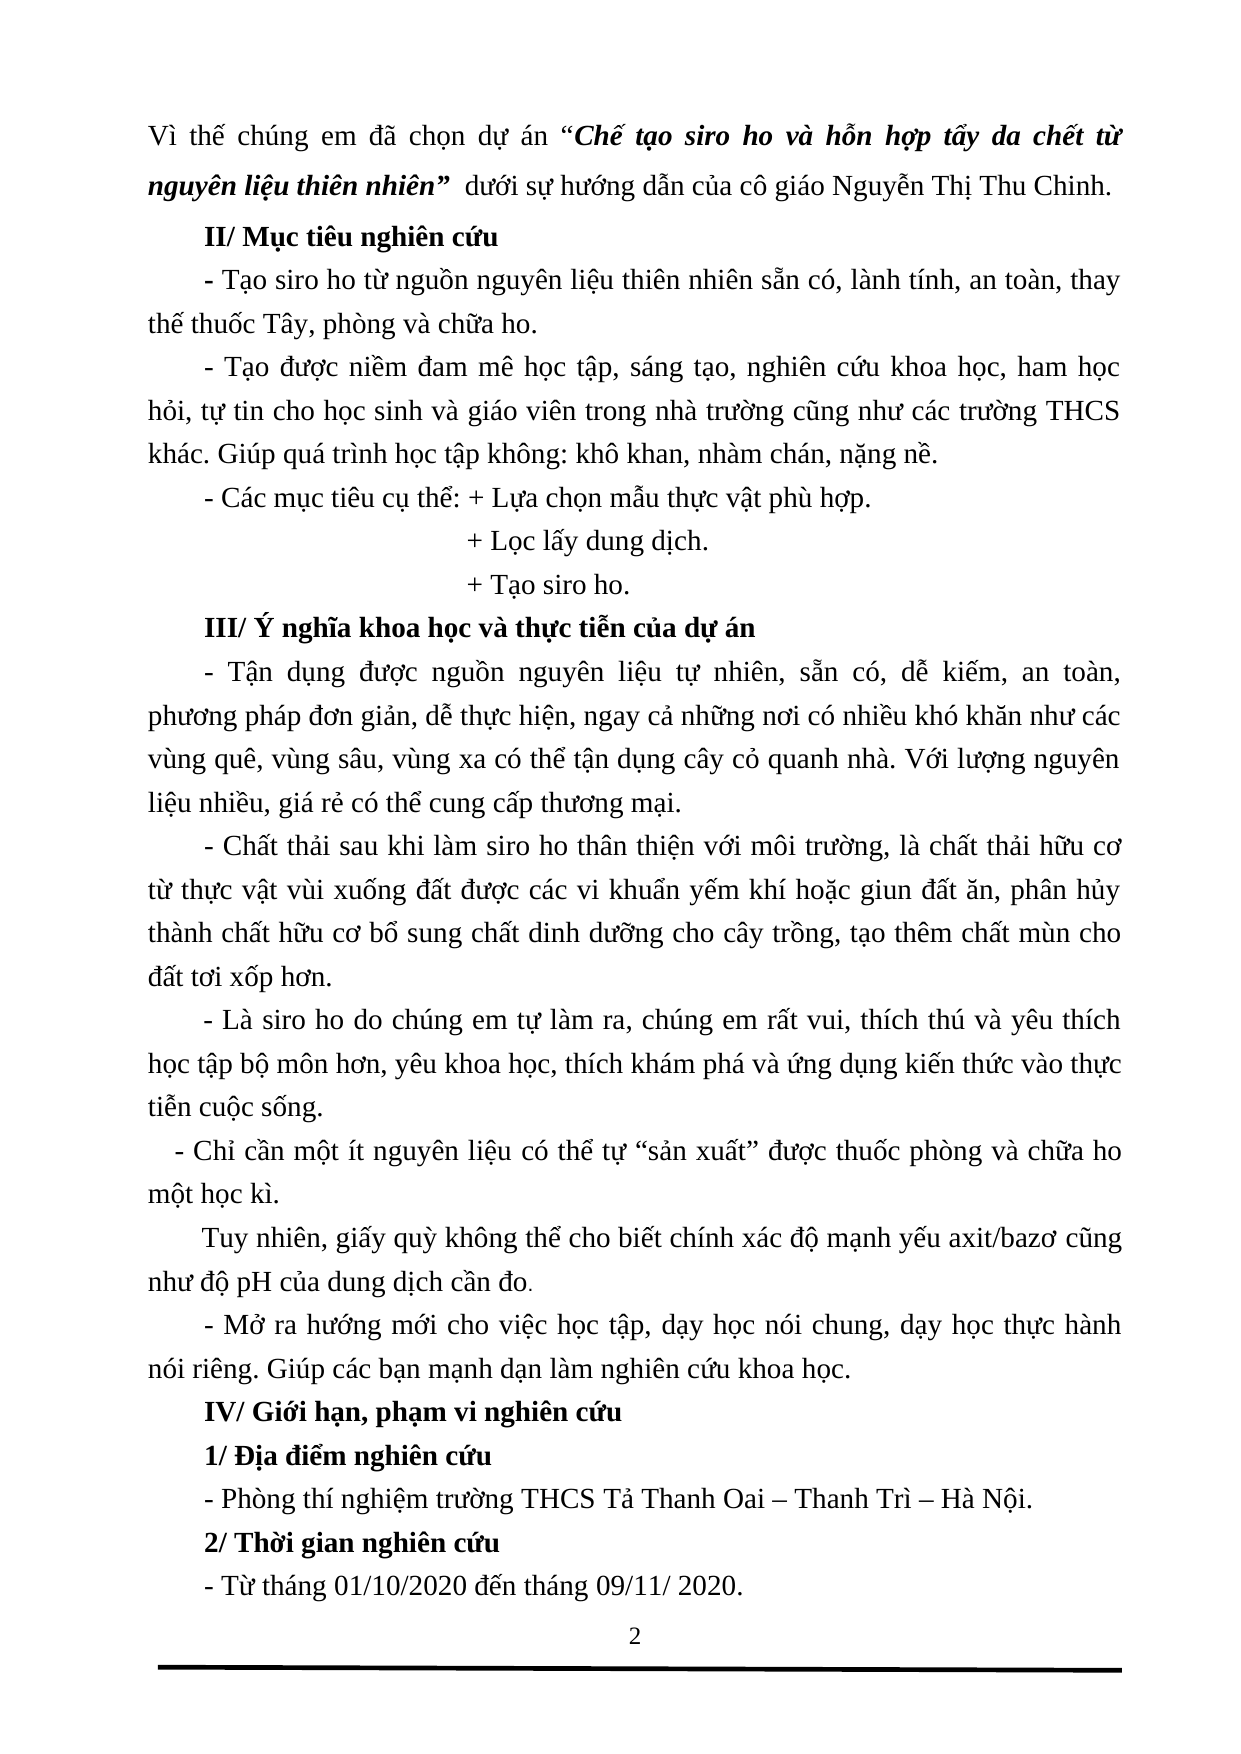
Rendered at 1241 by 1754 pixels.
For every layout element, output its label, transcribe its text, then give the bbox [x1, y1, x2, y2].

text + Lọc lấy dung dịch. [148, 523, 1122, 557]
text - Tạo siro ho từ nguồn nguyên liệu thiên nhiên sẵn có, lành tính, an toàn, thay thế thuốc Tây, phòng và chữa ho. [148, 262, 1122, 339]
text - Từ tháng 01/10/2020 đến tháng 09/11/ 2020. [148, 1568, 1122, 1602]
text - Chỉ cần một ít nguyên liệu có thể tự “sản xuất” được thuốc phòng và chữa ho một học kì. [148, 1133, 1122, 1210]
text + Tạo siro ho. [148, 567, 1122, 601]
text - Các mục tiêu cụ thể: + Lựa chọn mẫu thực vật phù hợp. [148, 480, 1122, 513]
text - Phòng thí nghiệm trường THCS Tả Thanh Oai – Thanh Trì – Hà Nội. [148, 1481, 1122, 1515]
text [148, 118, 1122, 202]
text 1/ Địa điểm nghiên cứu [148, 1438, 1122, 1471]
text - Mở ra hướng mới cho việc học tập, dạy học nói chung, dạy học thực hành nói riêng. Giúp các bạn mạnh dạn làm nghiên cứu khoa học. [148, 1307, 1122, 1384]
text 2/ Thời gian nghiên cứu [148, 1525, 1122, 1558]
text - Là siro ho do chúng em tự làm ra, chúng em rất vui, thích thú và yêu thích học tập bộ môn hơn, yêu khoa học, thích khám phá và ứng dụng kiến thức vào thực tiễn cuộc sống. [148, 1002, 1122, 1123]
text - Tận dụng được nguồn nguyên liệu tự nhiên, sẵn có, dễ kiếm, an toàn, phương pháp đơn giản, dễ thực hiện, ngay cả những nơi có nhiều khó khăn như các vùng quê, vùng sâu, vùng xa có thể tận dụng cây cỏ quanh nhà. Với lượng nguyên liệu nhiều, giá rẻ có thể cung cấp thương mại. [148, 654, 1122, 818]
text - Tạo được niềm đam mê học tập, sáng tạo, nghiên cứu khoa học, ham học hỏi, tự tin cho học sinh và giáo viên trong nhà trường cũng như các trường THCS khác. Giúp quá trình học tập không: khô khan, nhàm chán, nặng nề. [148, 349, 1122, 470]
text IV/ Giới hạn, phạm vi nghiên cứu [148, 1394, 1122, 1428]
text II/ Mục tiêu nghiên cứu [148, 219, 1122, 252]
text III/ Ý nghĩa khoa học và thực tiễn của dự án [148, 611, 1122, 644]
text Tuy nhiên, giấy quỳ không thể cho biết chính xác độ mạnh yếu axit/bazơ cũng như độ pH của dung dịch cần đo. [148, 1220, 1122, 1297]
text - Chất thải sau khi làm siro ho thân thiện với môi trường, là chất thải hữu cơ từ thực vật vùi xuống đất được các vi khuẩn yếm khí hoặc giun đất ăn, phân hủy thành chất hữu cơ bổ sung chất dinh dưỡng cho cây trồng, tạo thêm chất mùn cho đất tơi xốp hơn. [148, 828, 1122, 992]
